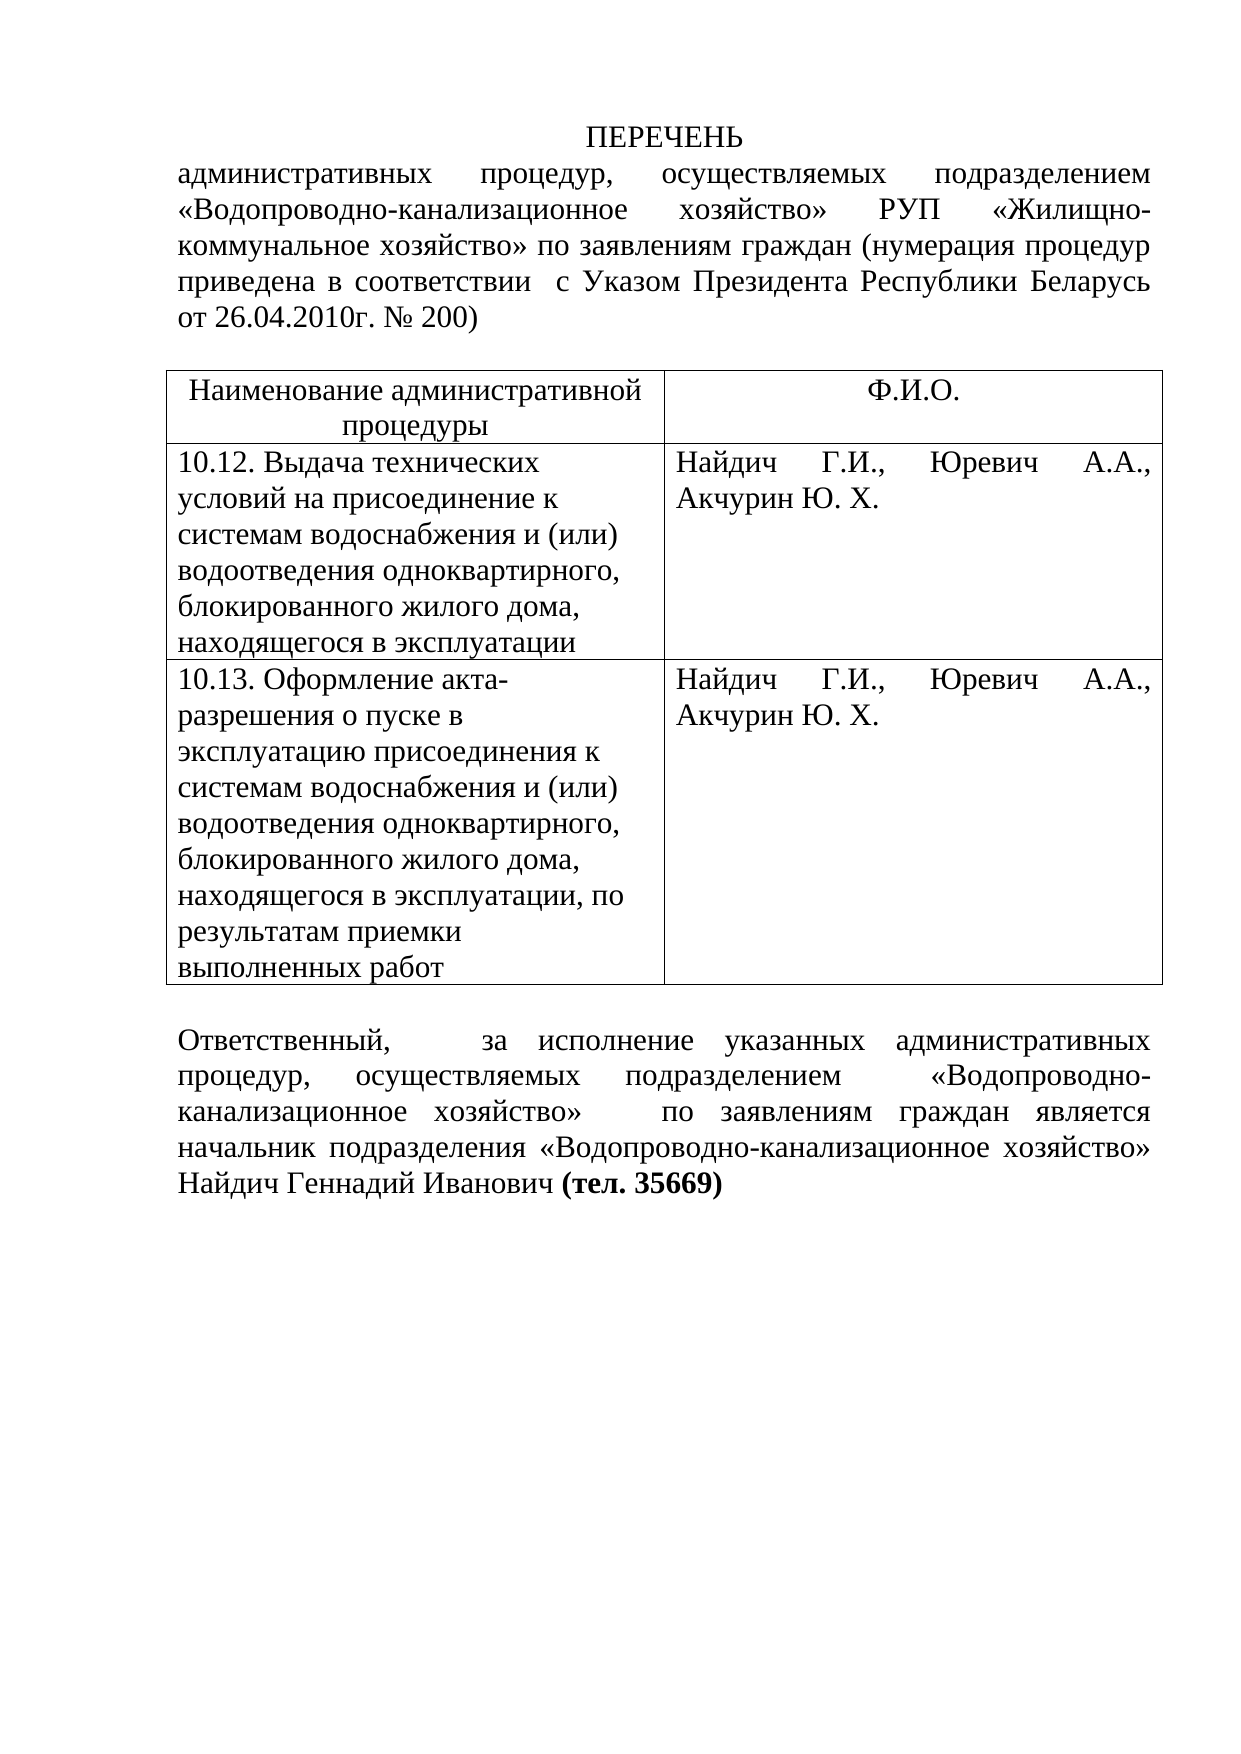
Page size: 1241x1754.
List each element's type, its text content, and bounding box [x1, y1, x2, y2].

table_cell Найдич Г.И., Юревич А.А., Акчурин Ю. Х. [665, 660, 1162, 984]
table_header Ф.И.О. [665, 371, 1162, 443]
text ПЕРЕЧЕНЬ [177, 118, 1152, 154]
table_cell 10.12. Выдача технических условий на присоединение к системам водоснабжения и (или) водоотведения одноквартирного, блокированного жилого дома, находящегося в эксплуатации [167, 444, 664, 659]
text административных процедур, осуществляемых подразделением «Водопроводно-канализационное хозяйство» РУП «Жилищно-коммунальное хозяйство» по заявлениям граждан (нумерация процедур приведена в соответствии с Указом Президента Республики Беларусь от 26.04.2010г. № 200) [177, 154, 1152, 334]
text Ответственный, за исполнение указанных административных процедур, осуществляемых подразделением «Водопроводно-канализационное хозяйство» по заявлениям граждан является начальник подразделения «Водопроводно-канализационное хозяйство» Найдич Геннадий Иванович (тел. 35669) [177, 1021, 1152, 1200]
table_header Наименование административной процедуры [167, 371, 664, 443]
table_cell Найдич Г.И., Юревич А.А., Акчурин Ю. Х. [665, 444, 1162, 659]
table_cell 10.13. Оформление акта-разрешения о пуске в эксплуатацию присоединения к системам водоснабжения и (или) водоотведения одноквартирного, блокированного жилого дома, находящегося в эксплуатации, по результатам приемки выполненных работ [167, 660, 664, 984]
